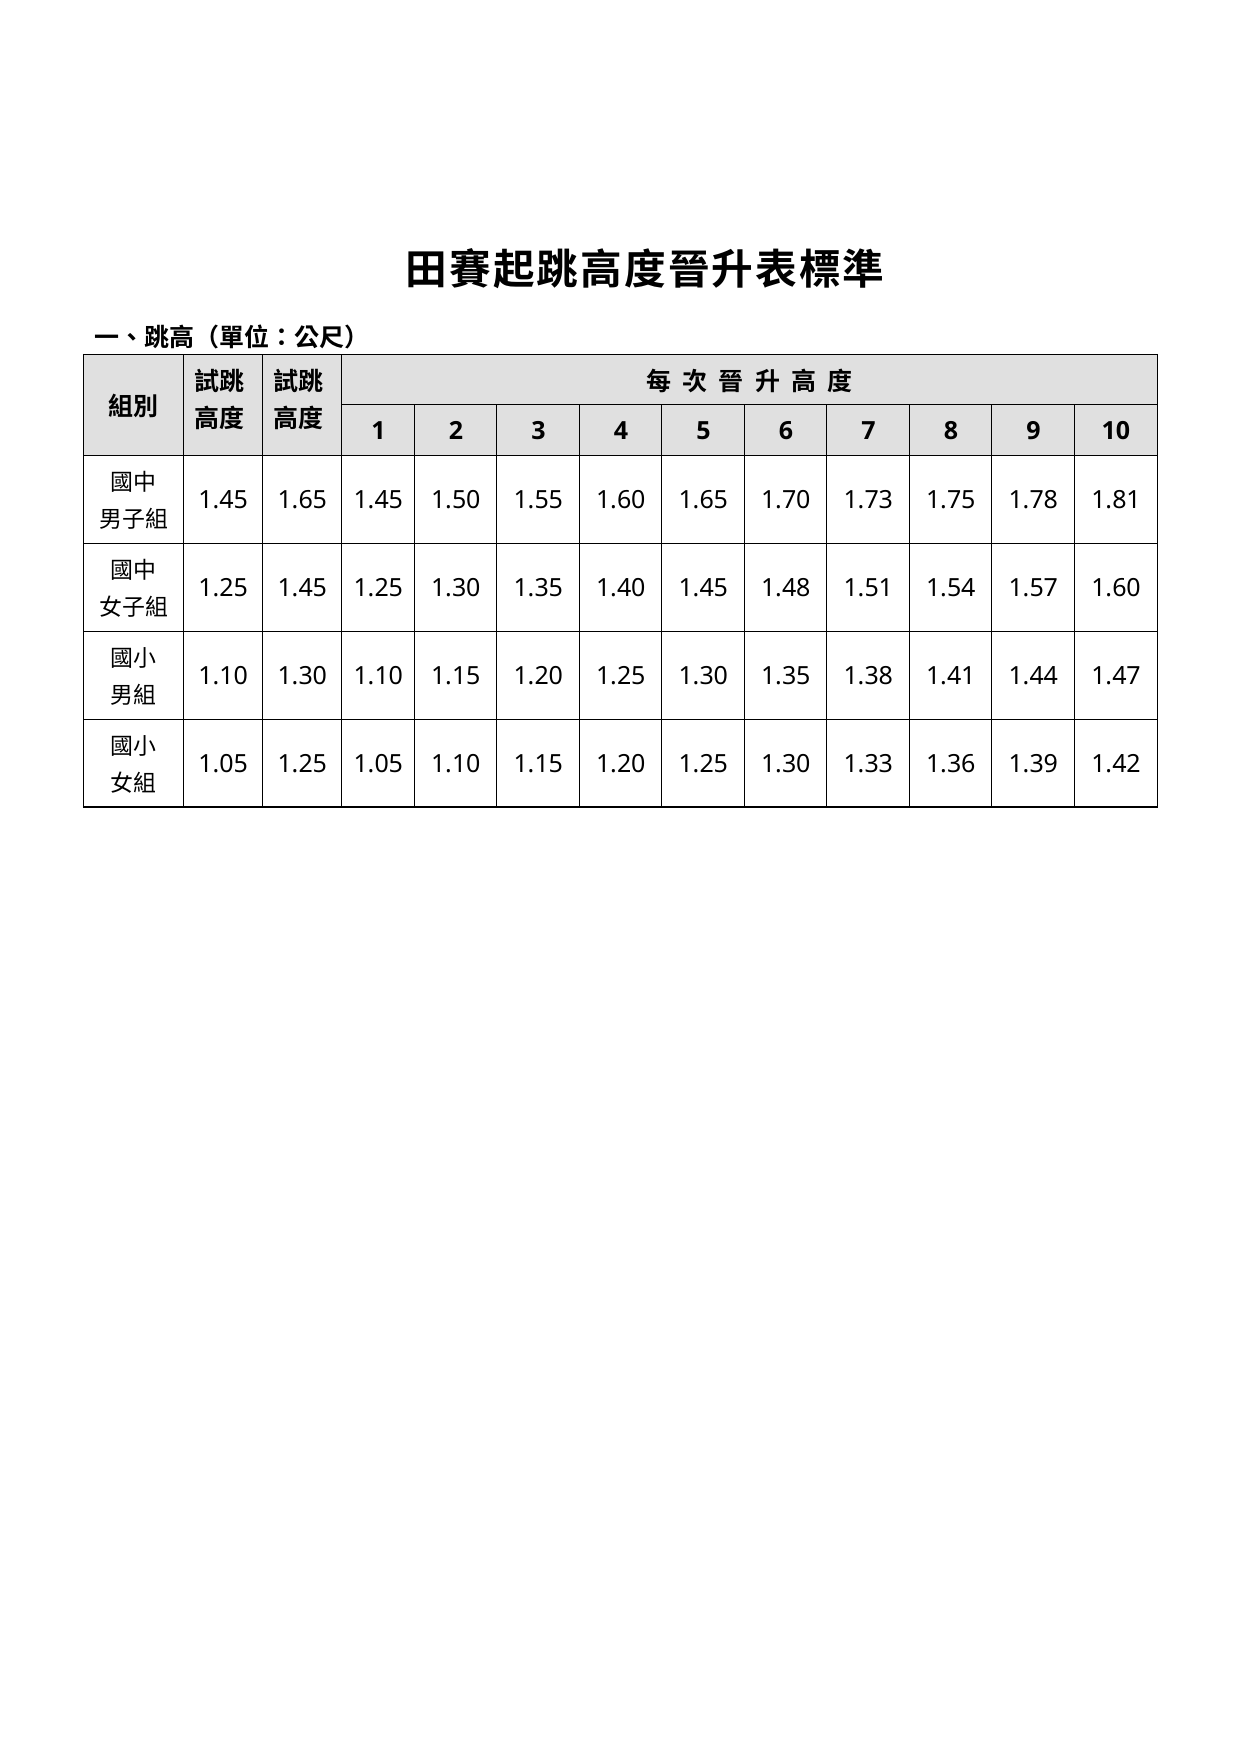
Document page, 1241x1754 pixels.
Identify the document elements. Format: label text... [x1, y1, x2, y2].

table_cell 1.65 [263, 456, 341, 543]
table_header 試跳高度 [184, 355, 262, 455]
table_cell 1.65 [662, 456, 744, 543]
table_cell 1.25 [662, 720, 744, 806]
table_cell 7 [827, 405, 909, 455]
table_cell 1.30 [745, 720, 826, 806]
table_cell 1.45 [263, 544, 341, 631]
table_cell 1.20 [580, 720, 661, 806]
table_cell 1.44 [992, 632, 1074, 718]
table_cell 1.60 [1075, 544, 1157, 631]
table_cell 1.51 [827, 544, 909, 631]
table_cell 1.25 [184, 544, 262, 631]
table_cell 1.25 [342, 544, 414, 631]
table_cell 1.30 [415, 544, 496, 631]
table_cell 1.78 [992, 456, 1074, 543]
table_cell 國小 女組 [84, 720, 183, 806]
table_cell 國中 男子組 [84, 456, 183, 543]
table_cell 1.75 [910, 456, 991, 543]
table_cell 1.73 [827, 456, 909, 543]
table_cell 1.10 [342, 632, 414, 718]
table_cell 1 [342, 405, 414, 455]
table_cell 1.45 [662, 544, 744, 631]
table_cell 6 [745, 405, 826, 455]
table_cell 1.25 [263, 720, 341, 806]
table_cell 1.38 [827, 632, 909, 718]
table_cell 3 [497, 405, 579, 455]
table_cell 1.57 [992, 544, 1074, 631]
table_cell 1.10 [415, 720, 496, 806]
table_cell 國中 女子組 [84, 544, 183, 631]
table_cell 8 [910, 405, 991, 455]
text 田賽起跳高度晉升表標準 [144, 229, 1146, 304]
table_cell 1.40 [580, 544, 661, 631]
table_cell 1.48 [745, 544, 826, 631]
table_cell 1.60 [580, 456, 661, 543]
table_cell 1.41 [910, 632, 991, 718]
table_cell 1.15 [415, 632, 496, 718]
table_header 組別 [84, 355, 183, 455]
table_cell 1.39 [992, 720, 1074, 806]
table_header 每 次 晉 升 高 度 [342, 355, 1157, 404]
table_cell 1.47 [1075, 632, 1157, 718]
text 一、跳高（單位：公尺） [94, 316, 1146, 354]
table_cell 1.35 [745, 632, 826, 718]
table_cell 9 [992, 405, 1074, 455]
table_cell 5 [662, 405, 744, 455]
table_cell 1.05 [342, 720, 414, 806]
table_cell 1.10 [184, 632, 262, 718]
table_cell 4 [580, 405, 661, 455]
table_cell 1.45 [342, 456, 414, 543]
table_cell 1.25 [580, 632, 661, 718]
table_cell 1.70 [745, 456, 826, 543]
table_cell 1.50 [415, 456, 496, 543]
table_cell 1.30 [263, 632, 341, 718]
table_cell 1.45 [184, 456, 262, 543]
table_cell 2 [415, 405, 496, 455]
table_cell 10 [1075, 405, 1157, 455]
table_cell 1.35 [497, 544, 579, 631]
table_cell 1.81 [1075, 456, 1157, 543]
table_cell 國小 男組 [84, 632, 183, 718]
table_cell 1.55 [497, 456, 579, 543]
table_cell 1.05 [184, 720, 262, 806]
table_cell 1.42 [1075, 720, 1157, 806]
table_cell 1.36 [910, 720, 991, 806]
table_cell 1.20 [497, 632, 579, 718]
table_cell 1.54 [910, 544, 991, 631]
table_cell 1.30 [662, 632, 744, 718]
table_cell 1.15 [497, 720, 579, 806]
table_header 試跳高度 [263, 355, 341, 455]
table_cell 1.33 [827, 720, 909, 806]
